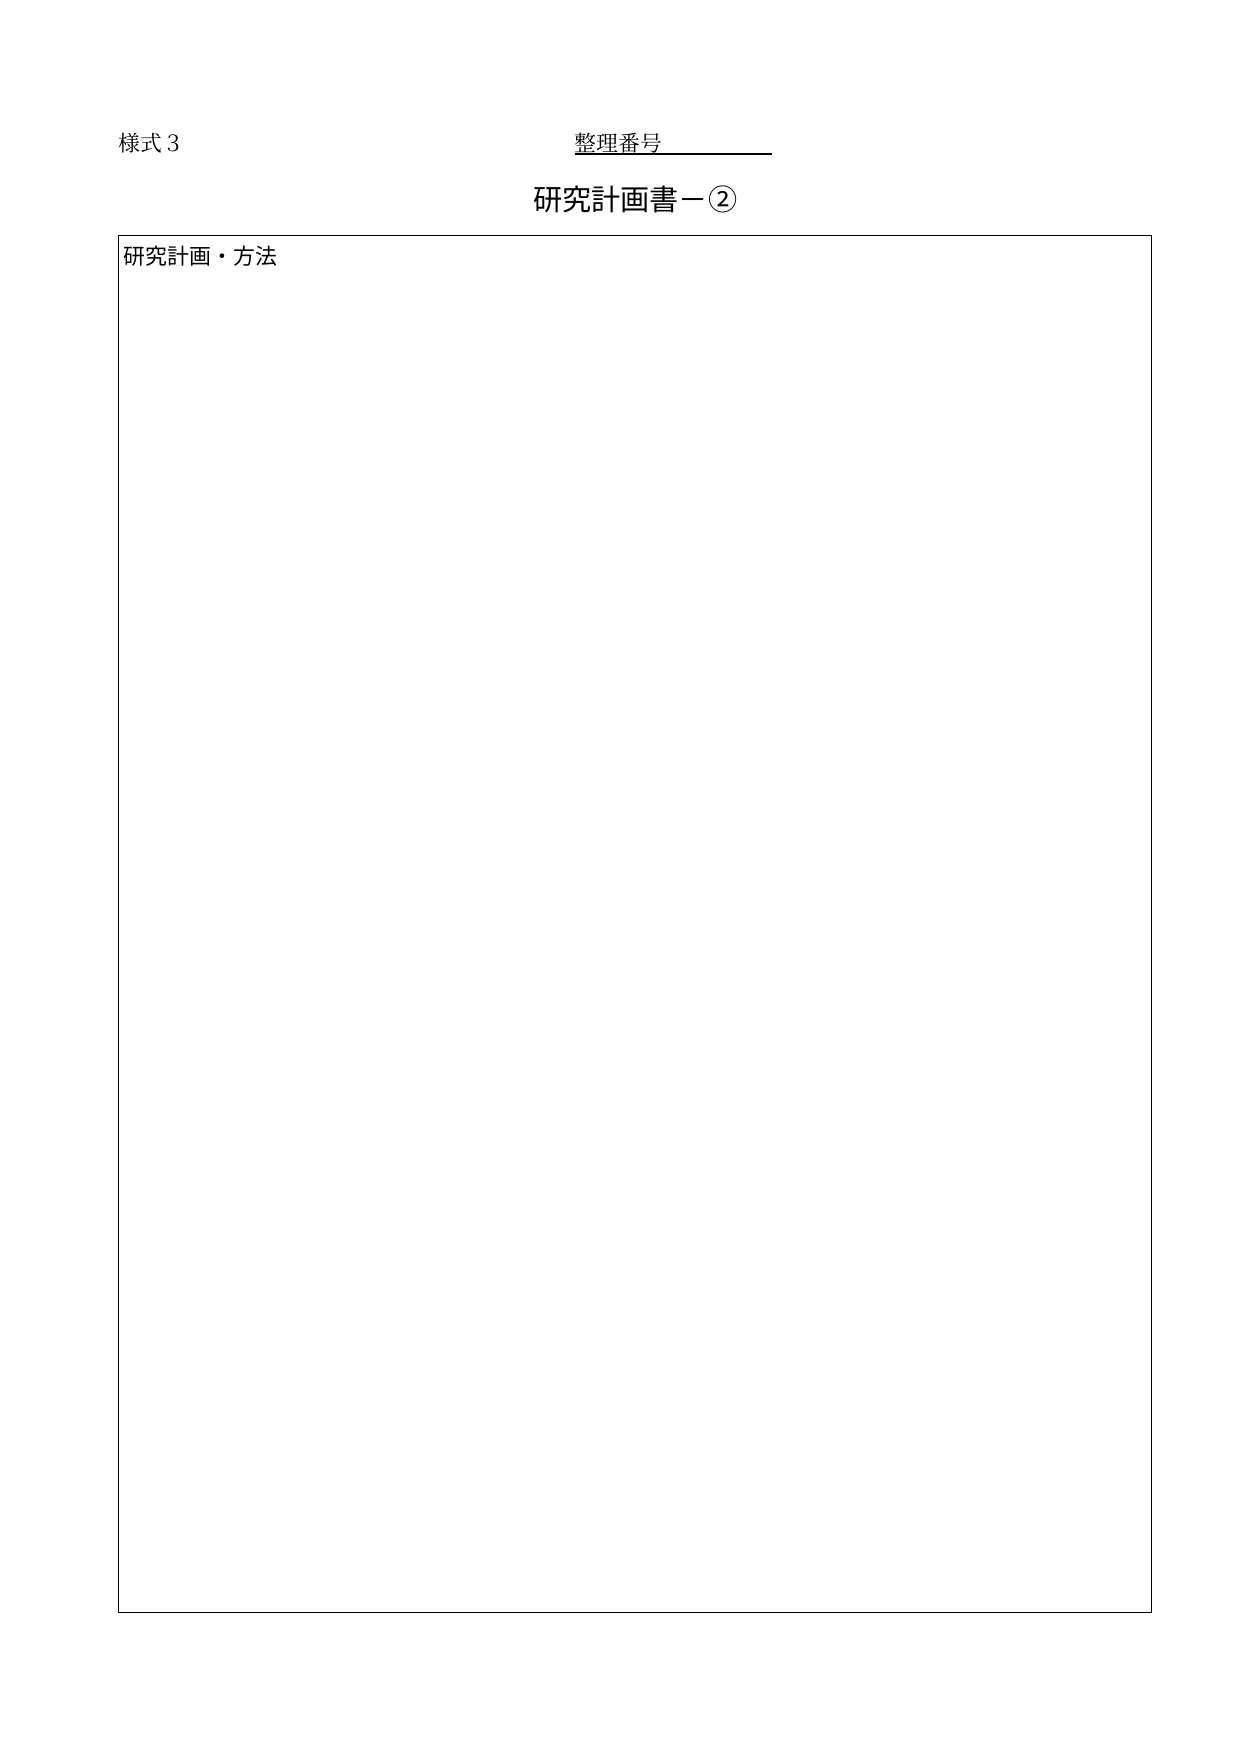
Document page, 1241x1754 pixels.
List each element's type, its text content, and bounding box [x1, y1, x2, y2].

text 様式３ 整理番号 [118, 123, 1152, 160]
text 研究計画書－② [118, 160, 1152, 235]
table_header 研究計画・方法 [119, 236, 1151, 1612]
